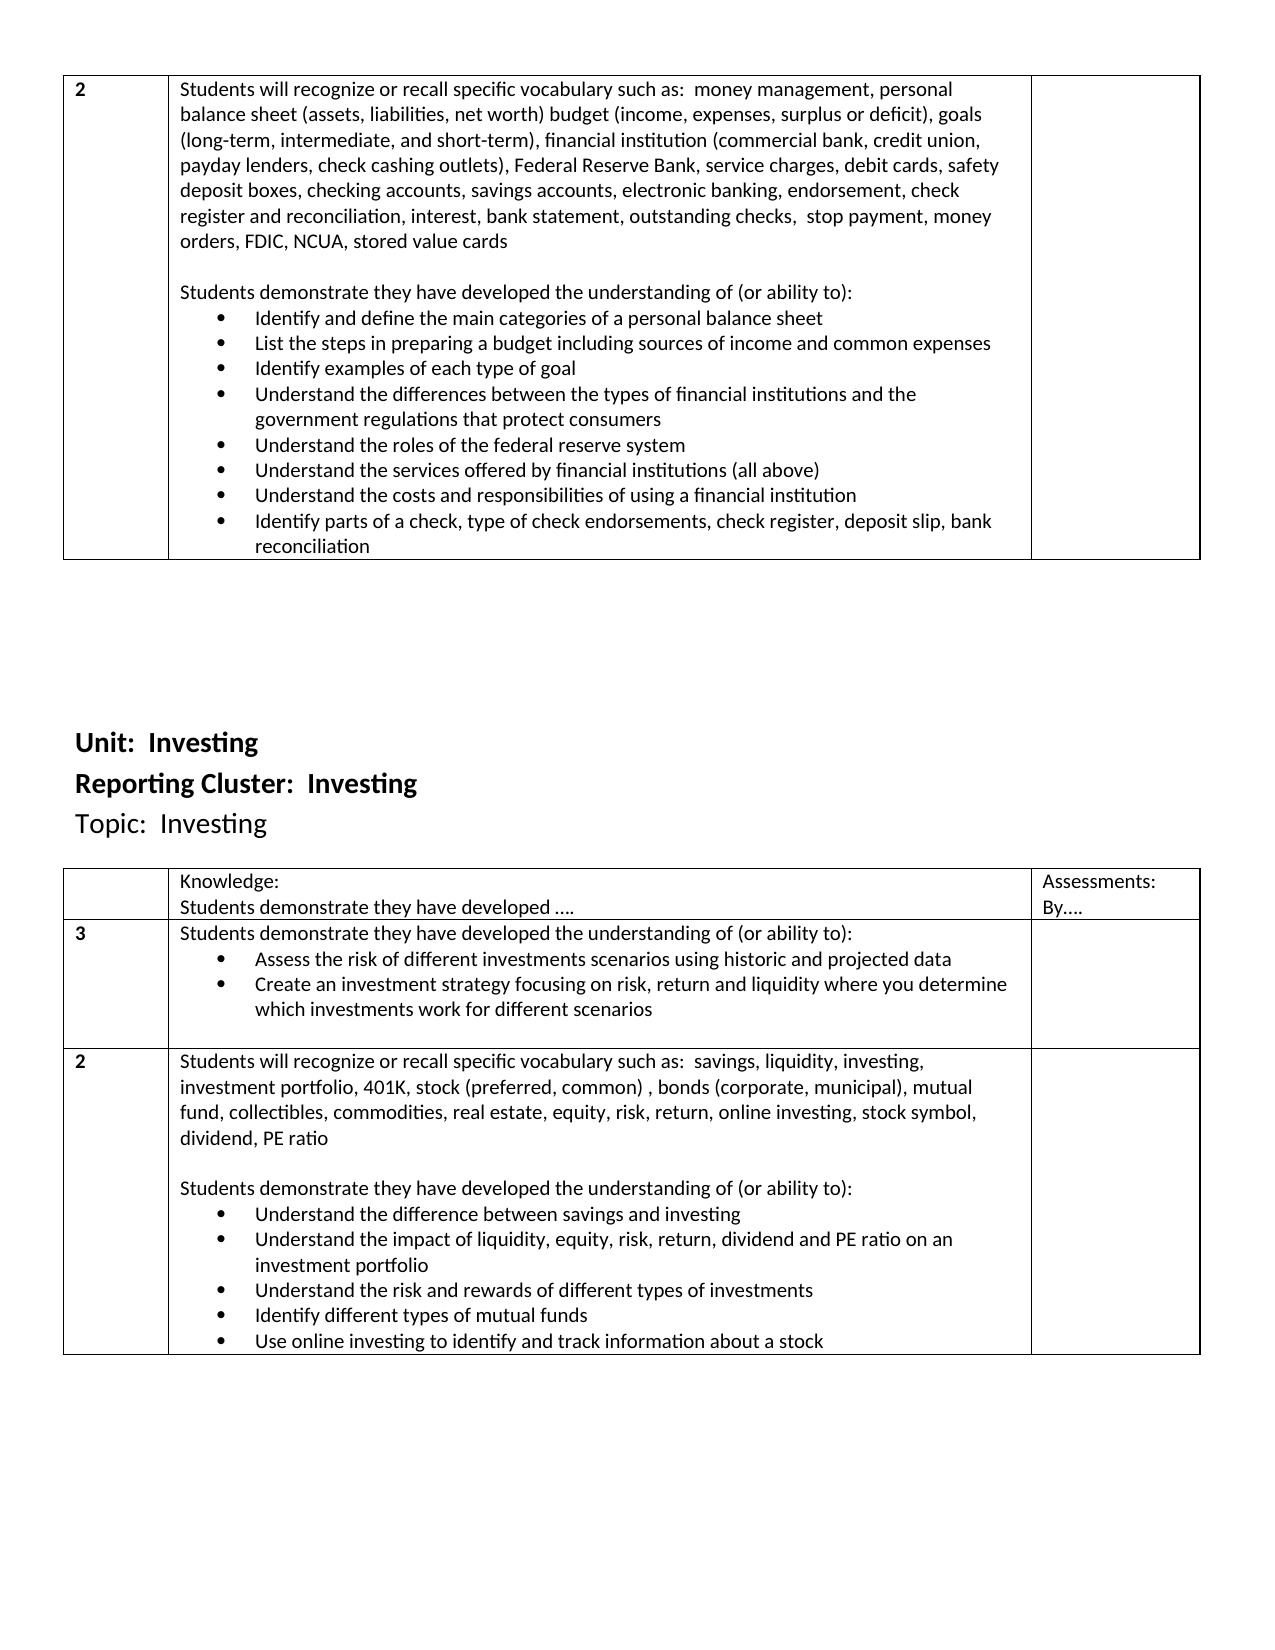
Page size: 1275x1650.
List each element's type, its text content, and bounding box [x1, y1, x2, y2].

table_cell [1032, 76, 1199, 559]
table_header Assessments: By…. [1032, 869, 1199, 919]
table_cell 2 [64, 76, 168, 559]
table_cell Students demonstrate they have developed the understanding of (or ability to): Assess the risk of different investments scenarios using historic and projected data Create an investment strategy focusing on risk, return and liquidity where you determine which investments work for different scenarios [169, 920, 1031, 1047]
table_cell [1032, 1049, 1199, 1353]
table_cell 3 [64, 920, 168, 1047]
table_cell Students will recognize or recall specific vocabulary such as: money management, personal balance sheet (assets, liabilities, net worth) budget (income, expenses, surplus or deficit), goals (long-term, intermediate, and short-term), financial institution (commercial bank, credit union, payday lenders, check cashing outlets), Federal Reserve Bank, service charges, debit cards, safety deposit boxes, checking accounts, savings accounts, electronic banking, endorsement, check register and reconciliation, interest, bank statement, outstanding checks, stop payment, money orders, FDIC, NCUA, stored value cards Students demonstrate they have developed the understanding of (or ability to): Identify and define the main categories of a personal balance sheet List the steps in preparing a budget including sources of income and common expenses Identify examples of each type of goal Understand the differences between the types of financial institutions and the government regulations that protect consumers Understand the roles of the federal reserve system Understand the services offered by financial institutions (all above) Understand the costs and responsibilities of using a financial institution Identify parts of a check, type of check endorsements, check register, deposit slip, bank reconciliation [169, 76, 1031, 559]
table_header Knowledge: Students demonstrate they have developed …. [169, 869, 1031, 919]
text Unit: Investing [75, 724, 1200, 759]
text Topic: Investing [75, 806, 1200, 841]
table_cell Students will recognize or recall specific vocabulary such as: savings, liquidity, investing, investment portfolio, 401K, stock (preferred, common) , bonds (corporate, municipal), mutual fund, collectibles, commodities, real estate, equity, risk, return, online investing, stock symbol, dividend, PE ratio Students demonstrate they have developed the understanding of (or ability to): Understand the difference between savings and investing Understand the impact of liquidity, equity, risk, return, dividend and PE ratio on an investment portfolio Understand the risk and rewards of different types of investments Identify different types of mutual funds Use online investing to identify and track information about a stock [169, 1049, 1031, 1353]
table_cell 2 [64, 1049, 168, 1353]
table_cell [1032, 920, 1199, 1047]
table_header [64, 869, 168, 919]
text Reporting Cluster: Investing [75, 765, 1200, 800]
